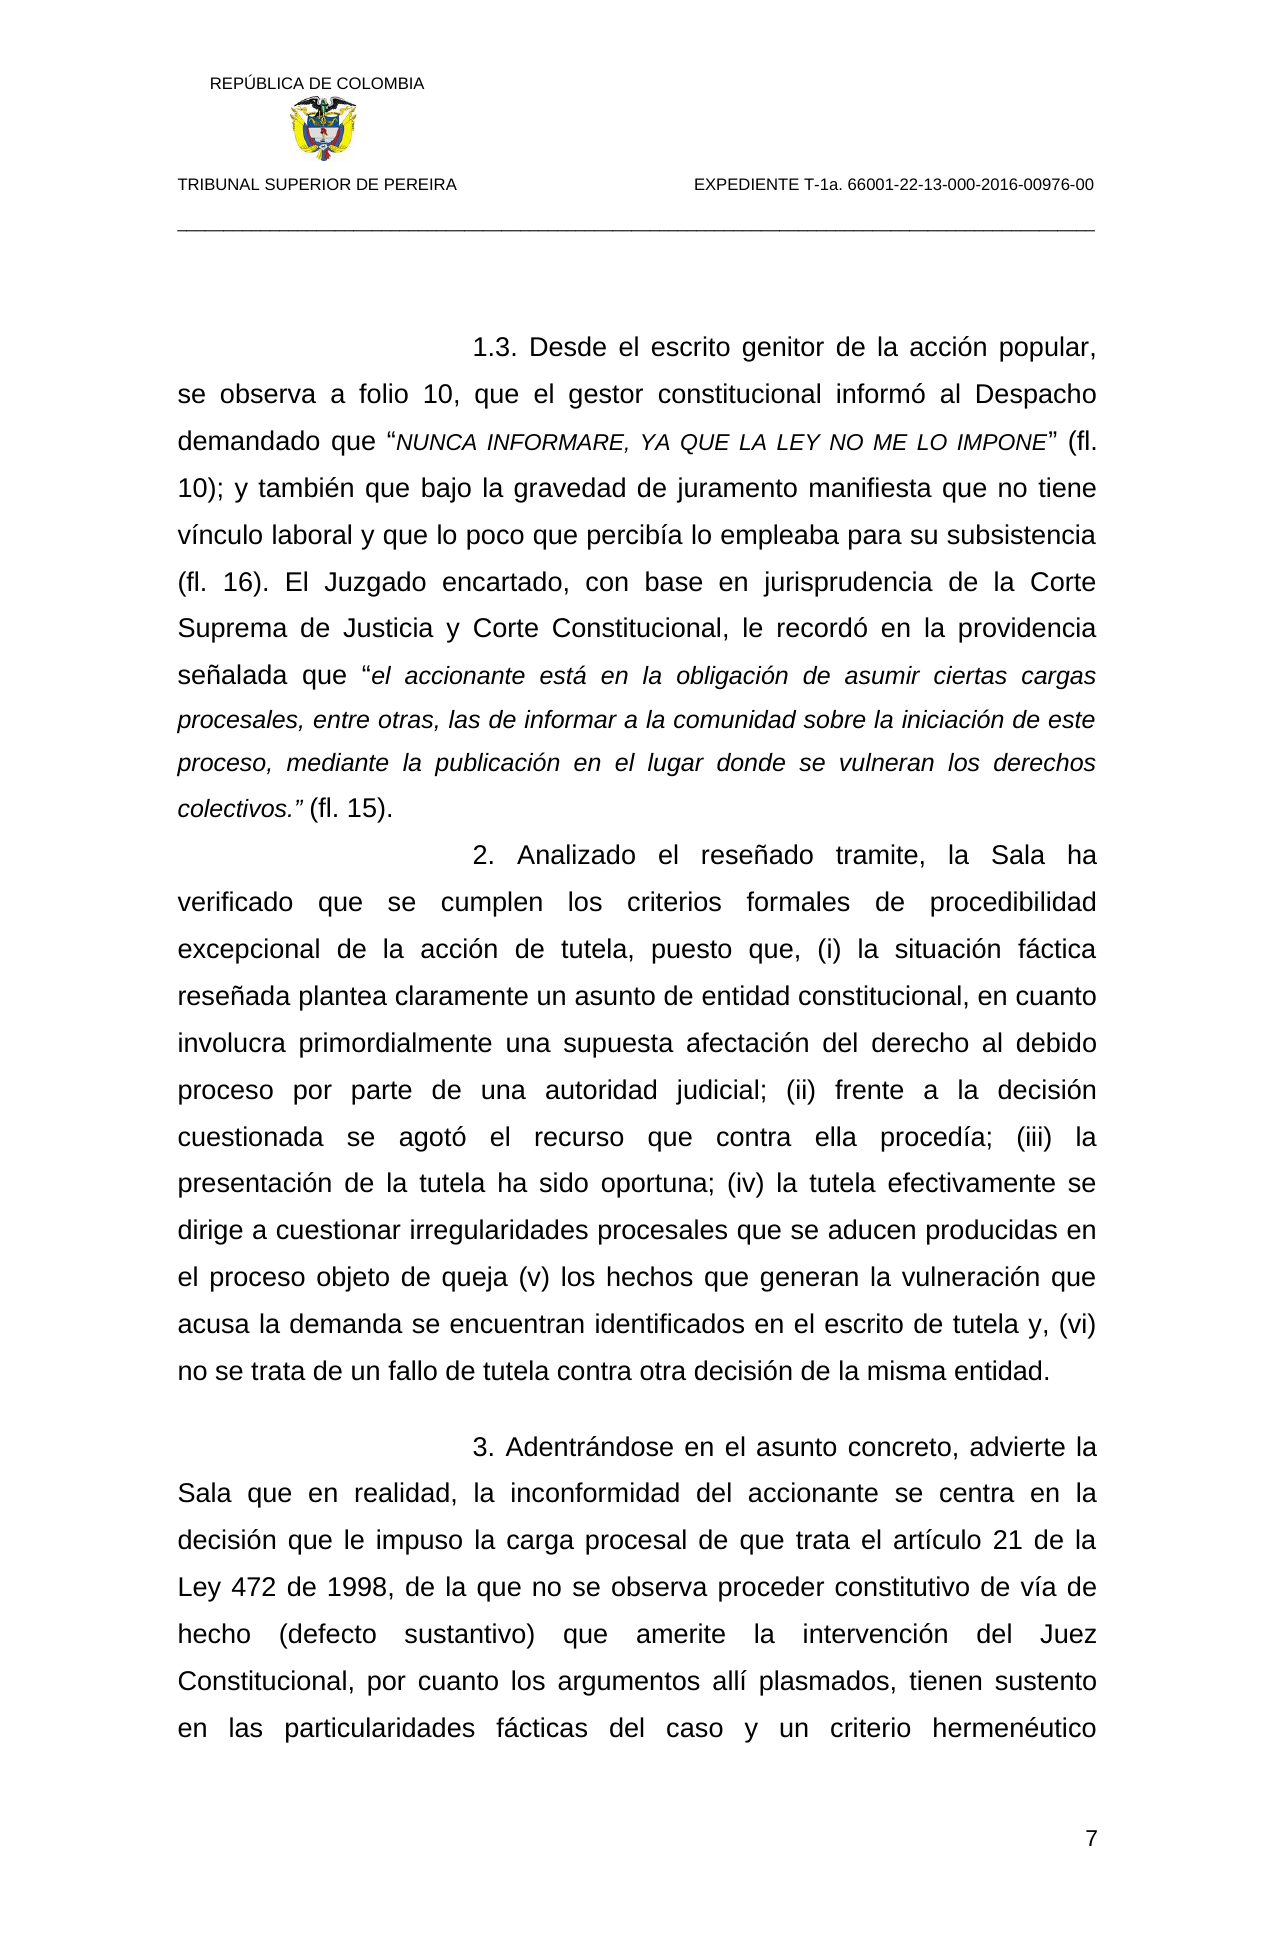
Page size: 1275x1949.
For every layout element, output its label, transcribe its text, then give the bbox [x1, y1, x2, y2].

text 1.3. Desde el escrito genitor de la acción popular, se observa a folio 10, que el gestor constitucional informó al Despacho demandado que “NUNCA INFORMARE, YA QUE LA LEY NO ME LO IMPONE” (fl. 10); y también que bajo la gravedad de juramento manifiesta que no tiene vínculo laboral y que lo poco que percibía lo empleaba para su subsistencia (fl. 16). El Juzgado encartado, con base en jurisprudencia de la Corte Suprema de Justicia y Corte Constitucional, le recordó en la providencia señalada que “el accionante está en la obligación de asumir ciertas cargas procesales, entre otras, las de informar a la comunidad sobre la iniciación de este proceso, mediante la publicación en el lugar donde se vulneran los derechos colectivos.” (fl. 15). [177, 331, 1098, 824]
picture [289, 96, 357, 161]
text 2. Analizado el reseñado tramite, la Sala ha verificado que se cumplen los criterios formales de procedibilidad excepcional de la acción de tutela, puesto que, (i) la situación fáctica reseñada plantea claramente un asunto de entidad constitucional, en cuanto involucra primordialmente una supuesta afectación del derecho al debido proceso por parte de una autoridad judicial; (ii) frente a la decisión cuestionada se agotó el recurso que contra ella procedía; (iii) la presentación de la tutela ha sido oportuna; (iv) la tutela efectivamente se dirige a cuestionar irregularidades procesales que se aducen producidas en el proceso objeto de queja (v) los hechos que generan la vulneración que acusa la demanda se encuentran identificados en el escrito de tutela y, (vi) no se trata de un fallo de tutela contra otra decisión de la misma entidad. [177, 839, 1098, 1386]
